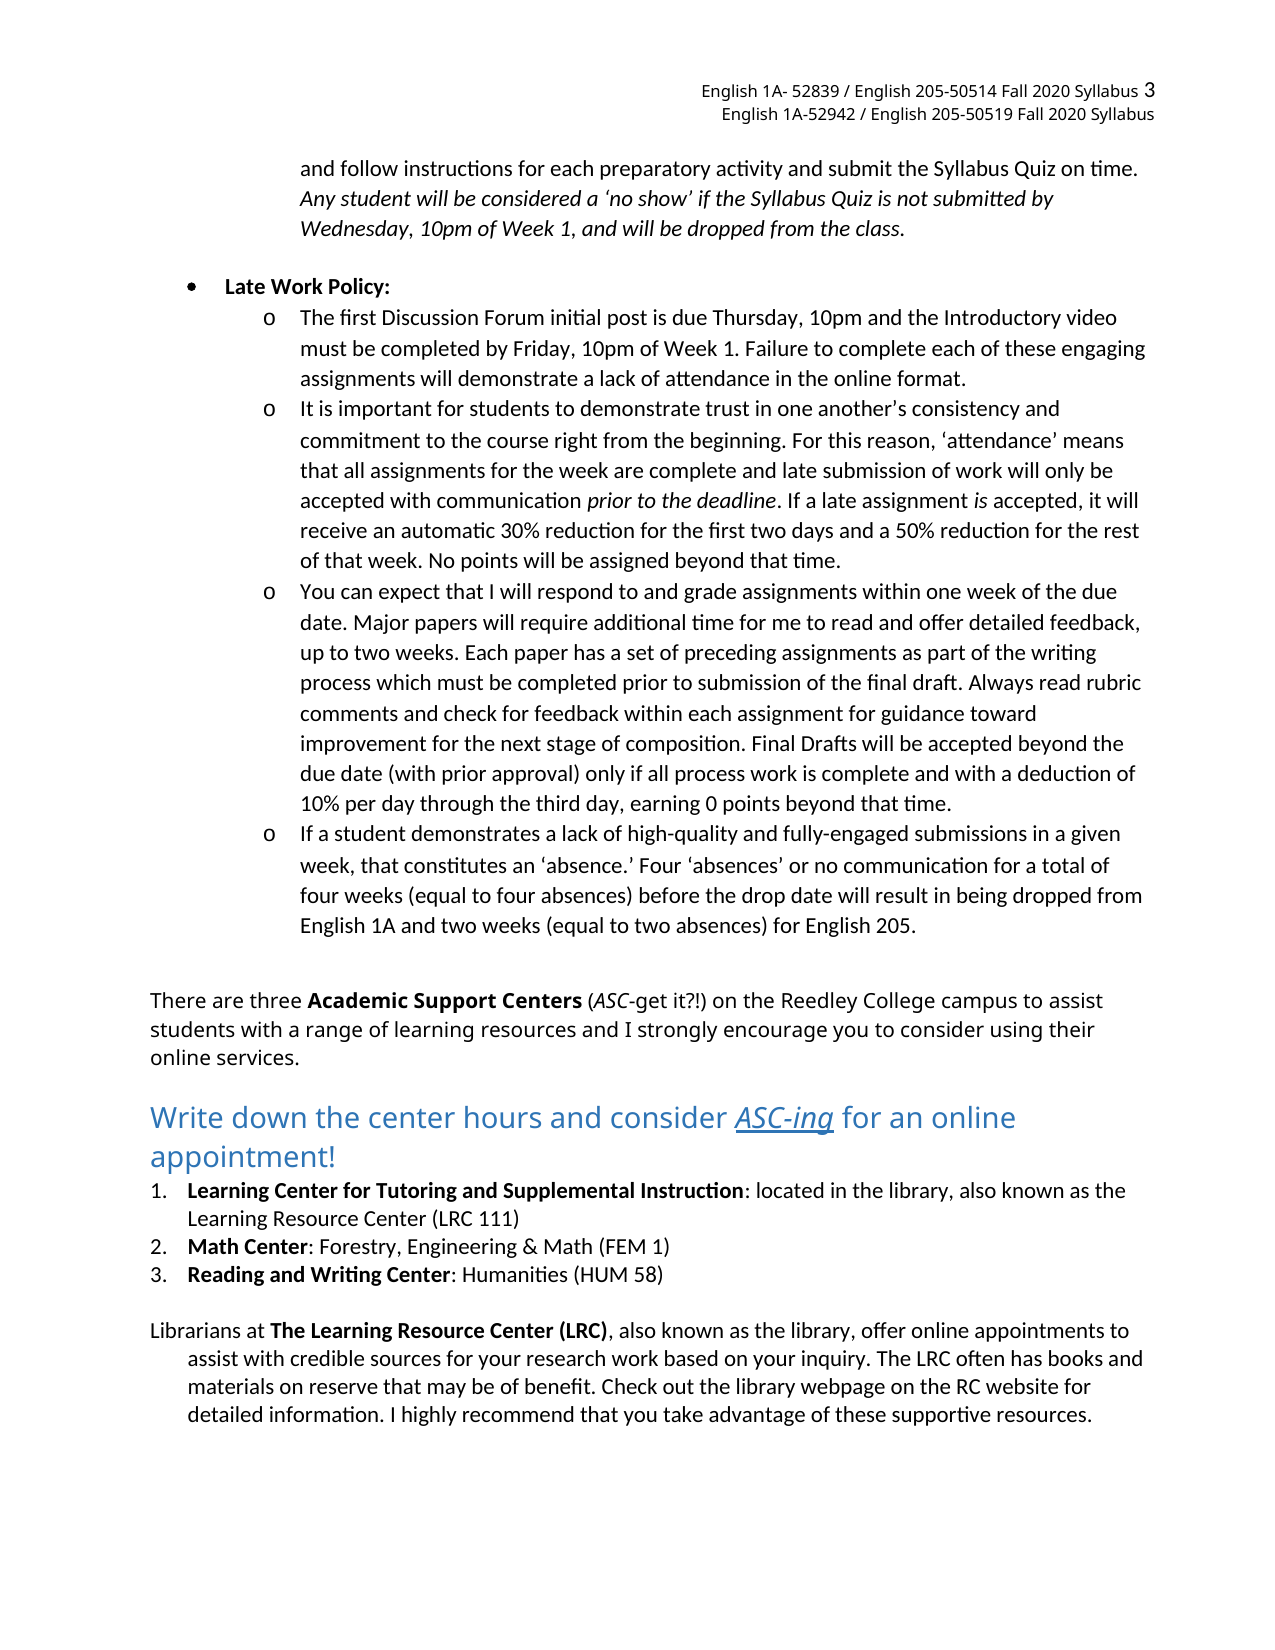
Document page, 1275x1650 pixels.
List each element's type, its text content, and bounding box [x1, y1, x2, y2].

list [262, 154, 1155, 242]
list 2. Math Center: Forestry, Engineering & Math (FEM 1) [150, 1232, 1155, 1260]
list If a student demonstrates a lack of high-quality and fully-engaged submissions in a given week, that constitutes an ‘absence.’ Four ‘absences’ or no communication for a total of four weeks (equal to four absences) before the drop date will result in being dropped from English 1A and two weeks (equal to two absences) for English 205. [262, 819, 1155, 939]
subtitle Write down the center hours and consider ASC-ing for an online appointment! [150, 1097, 1155, 1176]
list The first Discussion Forum initial post is due Thursday, 10pm and the Introductory video must be completed by Friday, 10pm of Week 1. Failure to complete each of these engaging assignments will demonstrate a lack of attendance in the online format. [262, 303, 1155, 392]
list Late Work Policy: [187, 272, 1155, 300]
list 1. Learning Center for Tutoring and Supplemental Instruction: located in the library, also known as the Learning Resource Center (LRC 111) [150, 1176, 1155, 1232]
list You can expect that I will respond to and grade assignments within one week of the due date. Major papers will require additional time for me to read and offer detailed feedback, up to two weeks. Each paper has a set of preceding assignments as part of the writing process which must be completed prior to submission of the final draft. Always read rubric comments and check for feedback within each assignment for guidance toward improvement for the next stage of composition. Final Drafts will be accepted beyond the due date (with prior approval) only if all process work is complete and with a deduction of 10% per day through the third day, earning 0 points beyond that time. [262, 577, 1155, 817]
list 3. Reading and Writing Center: Humanities (HUM 58) [150, 1260, 1155, 1288]
list Librarians at The Learning Resource Center (LRC), also known as the library, offer online appointments to assist with credible sources for your research work based on your inquiry. The LRC often has books and materials on reserve that may be of benefit. Check out the library webpage on the RC website for detailed information. I highly recommend that you take advantage of these supportive resources. [150, 1316, 1155, 1428]
list It is important for students to demonstrate trust in one another’s consistency and commitment to the course right from the beginning. For this reason, ‘attendance’ means that all assignments for the week are complete and late submission of work will only be accepted with communication prior to the deadline. If a late assignment is accepted, it will receive an automatic 30% reduction for the first two days and a 50% reduction for the rest of that week. No points will be assigned beyond that time. [262, 394, 1155, 574]
text There are three Academic Support Centers (ASC-get it?!) on the Reedley College campus to assist students with a range of learning resources and I strongly encourage you to consider using their online services. [150, 987, 1155, 1072]
